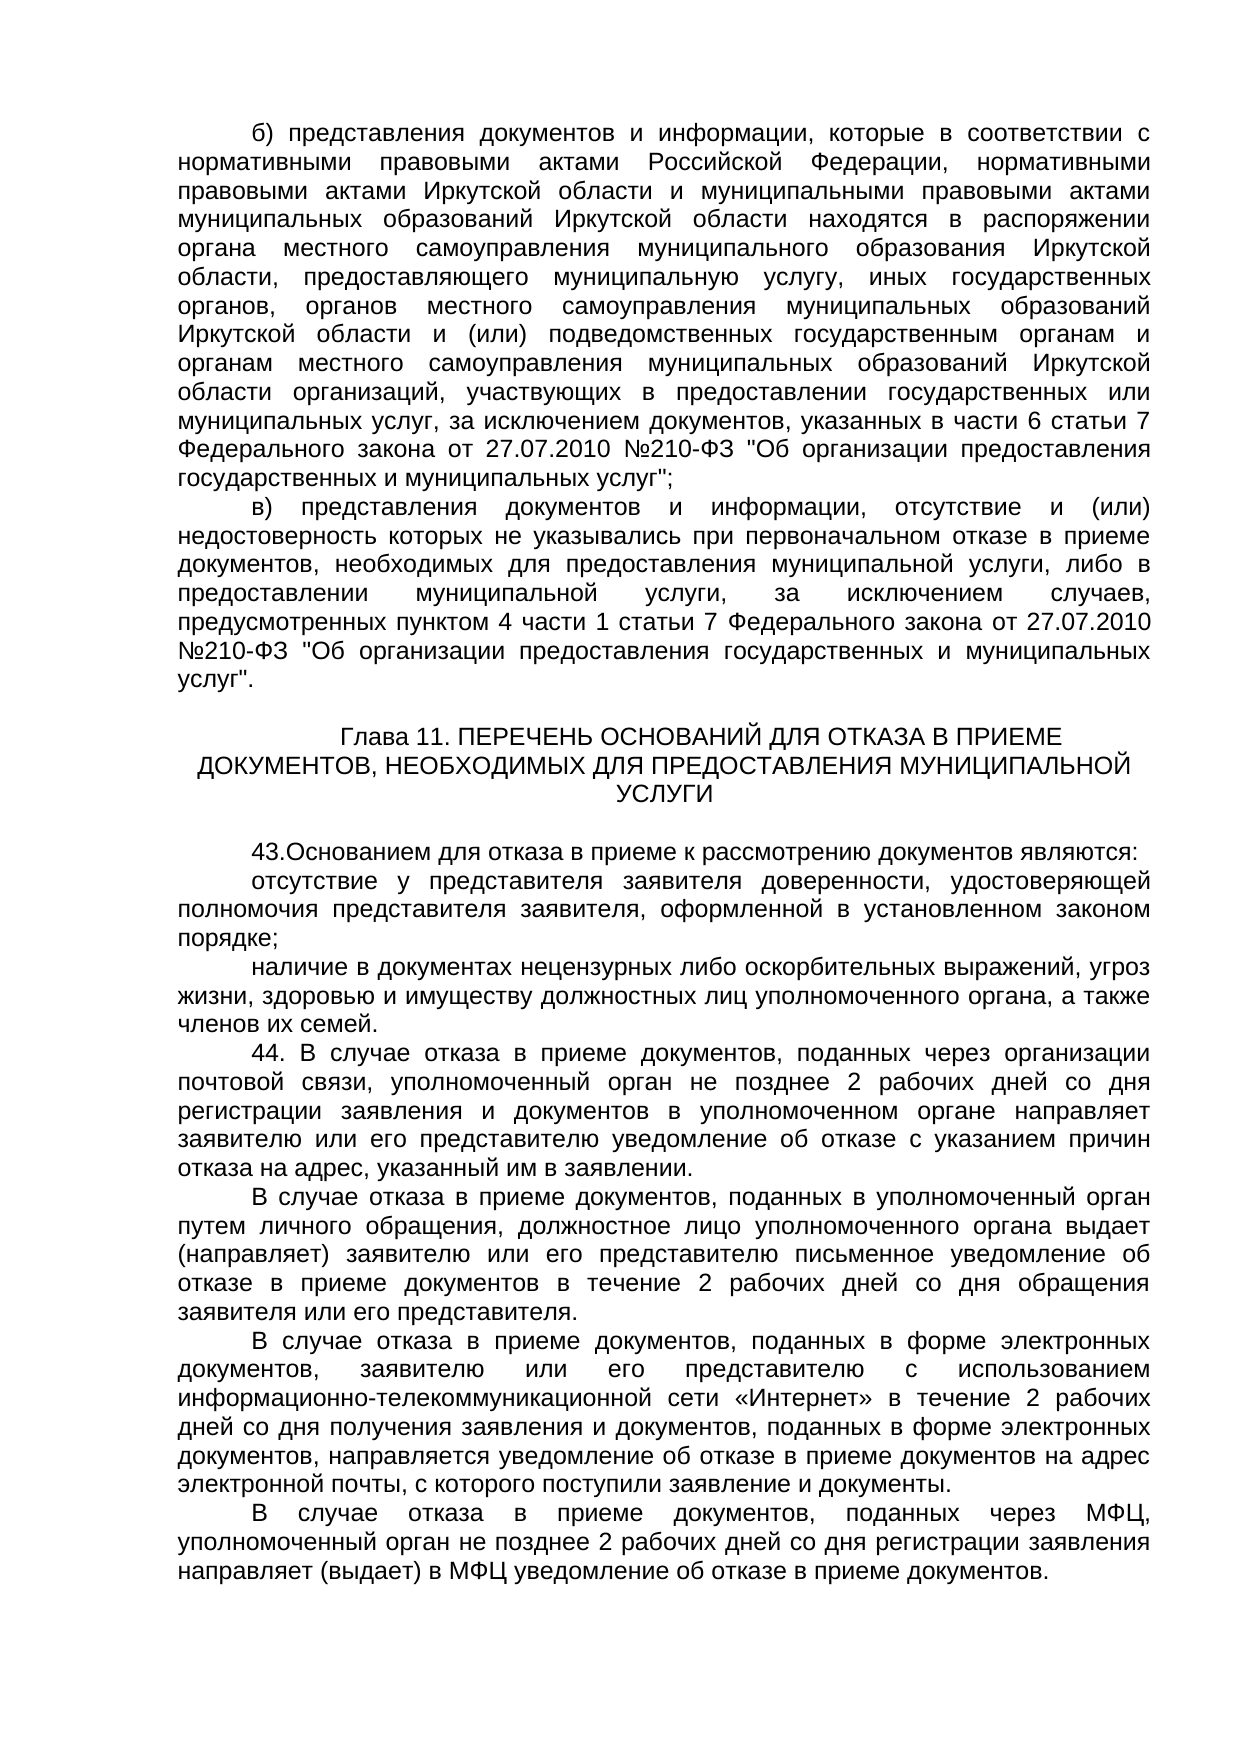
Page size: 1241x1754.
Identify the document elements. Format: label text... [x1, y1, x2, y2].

text В случае отказа в приеме документов, поданных в форме электронных документов, заявителю или его представителю с использованием информационно-телекоммуникационной сети «Интернет» в течение 2 рабочих дней со дня получения заявления и документов, поданных в форме электронных документов, направляется уведомление об отказе в приеме документов на адрес электронной почты, с которого поступили заявление и документы. [177, 1326, 1152, 1498]
text В случае отказа в приеме документов, поданных через МФЦ, уполномоченный орган не позднее 2 рабочих дней со дня регистрации заявления направляет (выдает) в МФЦ уведомление об отказе в приеме документов. [177, 1498, 1152, 1584]
text б) представления документов и информации, которые в соответствии с нормативными правовыми актами Российской Федерации, нормативными правовыми актами Иркутской области и муниципальными правовыми актами муниципальных образований Иркутской области находятся в распоряжении органа местного самоуправления муниципального образования Иркутской области, предоставляющего муниципальную услугу, иных государственных органов, органов местного самоуправления муниципальных образований Иркутской области и (или) подведомственных государственным органам и органам местного самоуправления муниципальных образований Иркутской области организаций, участвующих в предоставлении государственных или муниципальных услуг, за исключением документов, указанных в части 6 статьи 7 Федерального закона от 27.07.2010 №210-ФЗ "Об организации предоставления государственных и муниципальных услуг"; [177, 118, 1152, 492]
text отсутствие у представителя заявителя доверенности, удостоверяющей полномочия представителя заявителя, оформленной в установленном законом порядке; [177, 866, 1152, 952]
text 43.Основанием для отказа в приеме к рассмотрению документов являются: [177, 837, 1152, 866]
text в) представления документов и информации, отсутствие и (или) недостоверность которых не указывались при первоначальном отказе в приеме документов, необходимых для предоставления муниципальной услуги, либо в предоставлении муниципальной услуги, за исключением случаев, предусмотренных пунктом 4 части 1 статьи 7 Федерального закона от 27.07.2010 №210-ФЗ "Об организации предоставления государственных и муниципальных услуг". [177, 492, 1152, 693]
text В случае отказа в приеме документов, поданных в уполномоченный орган путем личного обращения, должностное лицо уполномоченного органа выдает (направляет) заявителю или его представителю письменное уведомление об отказе в приеме документов в течение 2 рабочих дней со дня обращения заявителя или его представителя. [177, 1182, 1152, 1326]
text Глава 11. ПЕРЕЧЕНЬ ОСНОВАНИЙ ДЛЯ ОТКАЗА В ПРИЕМЕ ДОКУМЕНТОВ, НЕОБХОДИМЫХ ДЛЯ ПРЕДОСТАВЛЕНИЯ МУНИЦИПАЛЬНОЙ УСЛУГИ [177, 722, 1152, 808]
text наличие в документах нецензурных либо оскорбительных выражений, угроз жизни, здоровью и имуществу должностных лиц уполномоченного органа, а также членов их семей. [177, 952, 1152, 1038]
text 44. В случае отказа в приеме документов, поданных через организации почтовой связи, уполномоченный орган не позднее 2 рабочих дней со дня регистрации заявления и документов в уполномоченном органе направляет заявителю или его представителю уведомление об отказе с указанием причин отказа на адрес, указанный им в заявлении. [177, 1038, 1152, 1182]
